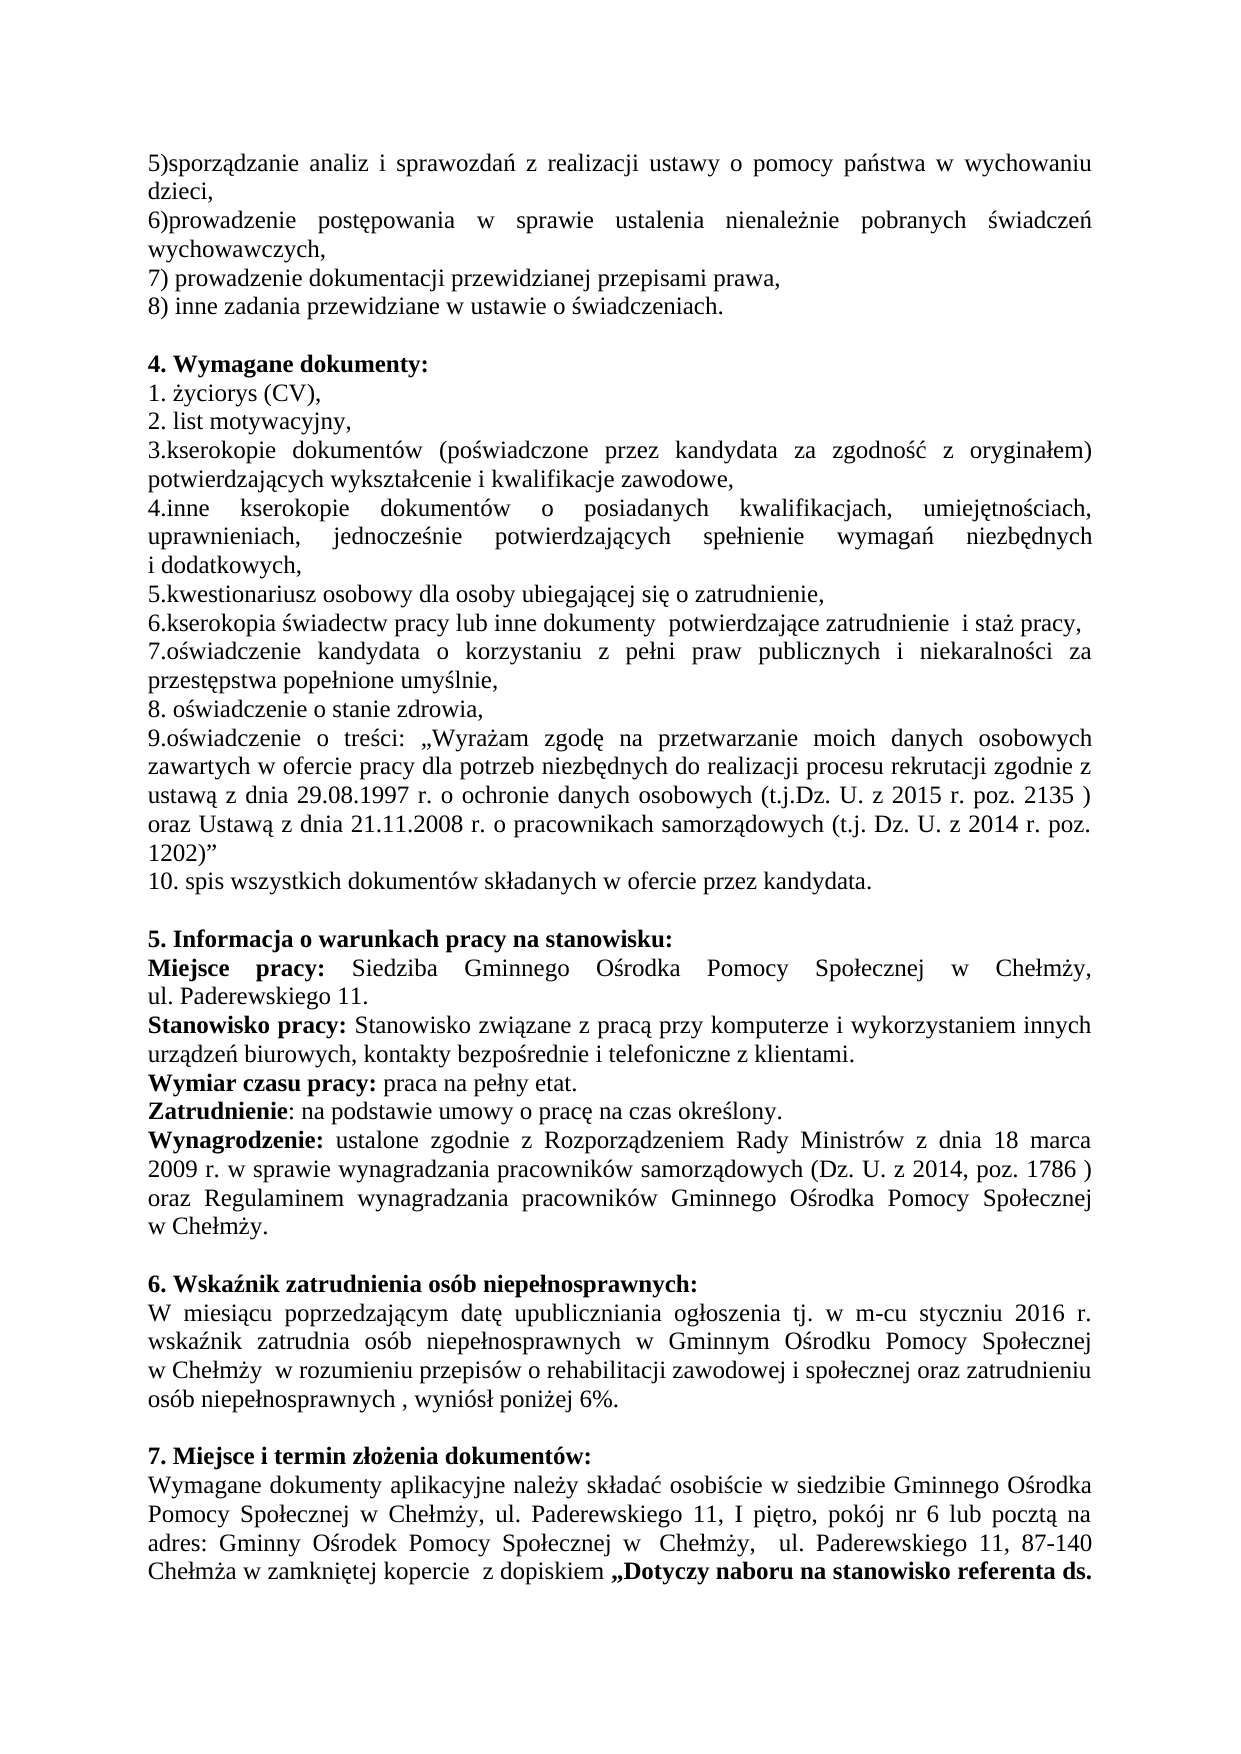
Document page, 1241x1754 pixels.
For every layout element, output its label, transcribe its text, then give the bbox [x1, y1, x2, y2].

text 7. Miejsce i termin złożenia dokumentów: [148, 1441, 1093, 1470]
text 1. życiorys (CV), [148, 378, 1093, 406]
text 7) prowadzenie dokumentacji przewidzianej przepisami prawa, [148, 263, 1093, 291]
text Stanowisko pracy: Stanowisko związane z pracą przy komputerze i wykorzystaniem innych urządzeń biurowych, kontakty bezpośrednie i telefoniczne z klientami. [148, 1010, 1093, 1068]
text 8) inne zadania przewidziane w ustawie o świadczeniach. [148, 291, 1093, 320]
text 2. list motywacyjny, [148, 406, 1093, 435]
text 7.oświadczenie kandydata o korzystaniu z pełni praw publicznych i niekaralności za przestępstwa popełnione umyślnie, [148, 636, 1093, 694]
text 4.inne kserokopie dokumentów o posiadanych kwalifikacjach, umiejętnościach, uprawnieniach, jednocześnie potwierdzających spełnienie wymagań niezbędnych i dodatkowych, [148, 493, 1093, 579]
text 5.kwestionariusz osobowy dla osoby ubiegającej się o zatrudnienie, [148, 579, 1093, 608]
text 6.kserokopia świadectw pracy lub inne dokumenty potwierdzające zatrudnienie i staż pracy, [148, 608, 1093, 636]
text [148, 1470, 1093, 1585]
text 8. oświadczenie o stanie zdrowia, [148, 694, 1093, 723]
text 5)sporządzanie analiz i sprawozdań z realizacji ustawy o pomocy państwa w wychowaniu dzieci, [148, 148, 1093, 205]
text 4. Wymagane dokumenty: [148, 349, 1093, 378]
text Wynagrodzenie: ustalone zgodnie z Rozporządzeniem Rady Ministrów z dnia 18 marca 2009 r. w sprawie wynagradzania pracowników samorządowych (Dz. U. z 2014, poz. 1786 ) oraz Regulaminem wynagradzania pracowników Gminnego Ośrodka Pomocy Społecznej w Chełmży. [148, 1125, 1093, 1240]
text 6. Wskaźnik zatrudnienia osób niepełnosprawnych: [148, 1269, 1093, 1298]
text 6)prowadzenie postępowania w sprawie ustalenia nienależnie pobranych świadczeń wychowawczych, [148, 205, 1093, 263]
text 3.kserokopie dokumentów (poświadczone przez kandydata za zgodność z oryginałem) potwierdzających wykształcenie i kwalifikacje zawodowe, [148, 435, 1093, 493]
text 10. spis wszystkich dokumentów składanych w ofercie przez kandydata. [148, 866, 1093, 895]
text 5. Informacja o warunkach pracy na stanowisku: [148, 924, 1093, 953]
text 9.oświadczenie o treści: „Wyrażam zgodę na przetwarzanie moich danych osobowych zawartych w ofercie pracy dla potrzeb niezbędnych do realizacji procesu rekrutacji zgodnie z ustawą z dnia 29.08.1997 r. o ochronie danych osobowych (t.j.Dz. U. z 2015 r. poz. 2135 ) oraz Ustawą z dnia 21.11.2008 r. o pracownikach samorządowych (t.j. Dz. U. z 2014 r. poz. 1202)” [148, 723, 1093, 866]
text Miejsce pracy: Siedziba Gminnego Ośrodka Pomocy Społecznej w Chełmży, ul. Paderewskiego 11. [148, 953, 1093, 1010]
text W miesiącu poprzedzającym datę upubliczniania ogłoszenia tj. w m-cu styczniu 2016 r. wskaźnik zatrudnia osób niepełnosprawnych w Gminnym Ośrodku Pomocy Społecznej w Chełmży w rozumieniu przepisów o rehabilitacji zawodowej i społecznej oraz zatrudnieniu osób niepełnosprawnych , wyniósł poniżej 6%. [148, 1298, 1093, 1413]
text Zatrudnienie: na podstawie umowy o pracę na czas określony. [148, 1096, 1093, 1125]
text Wymiar czasu pracy: praca na pełny etat. [148, 1068, 1093, 1096]
